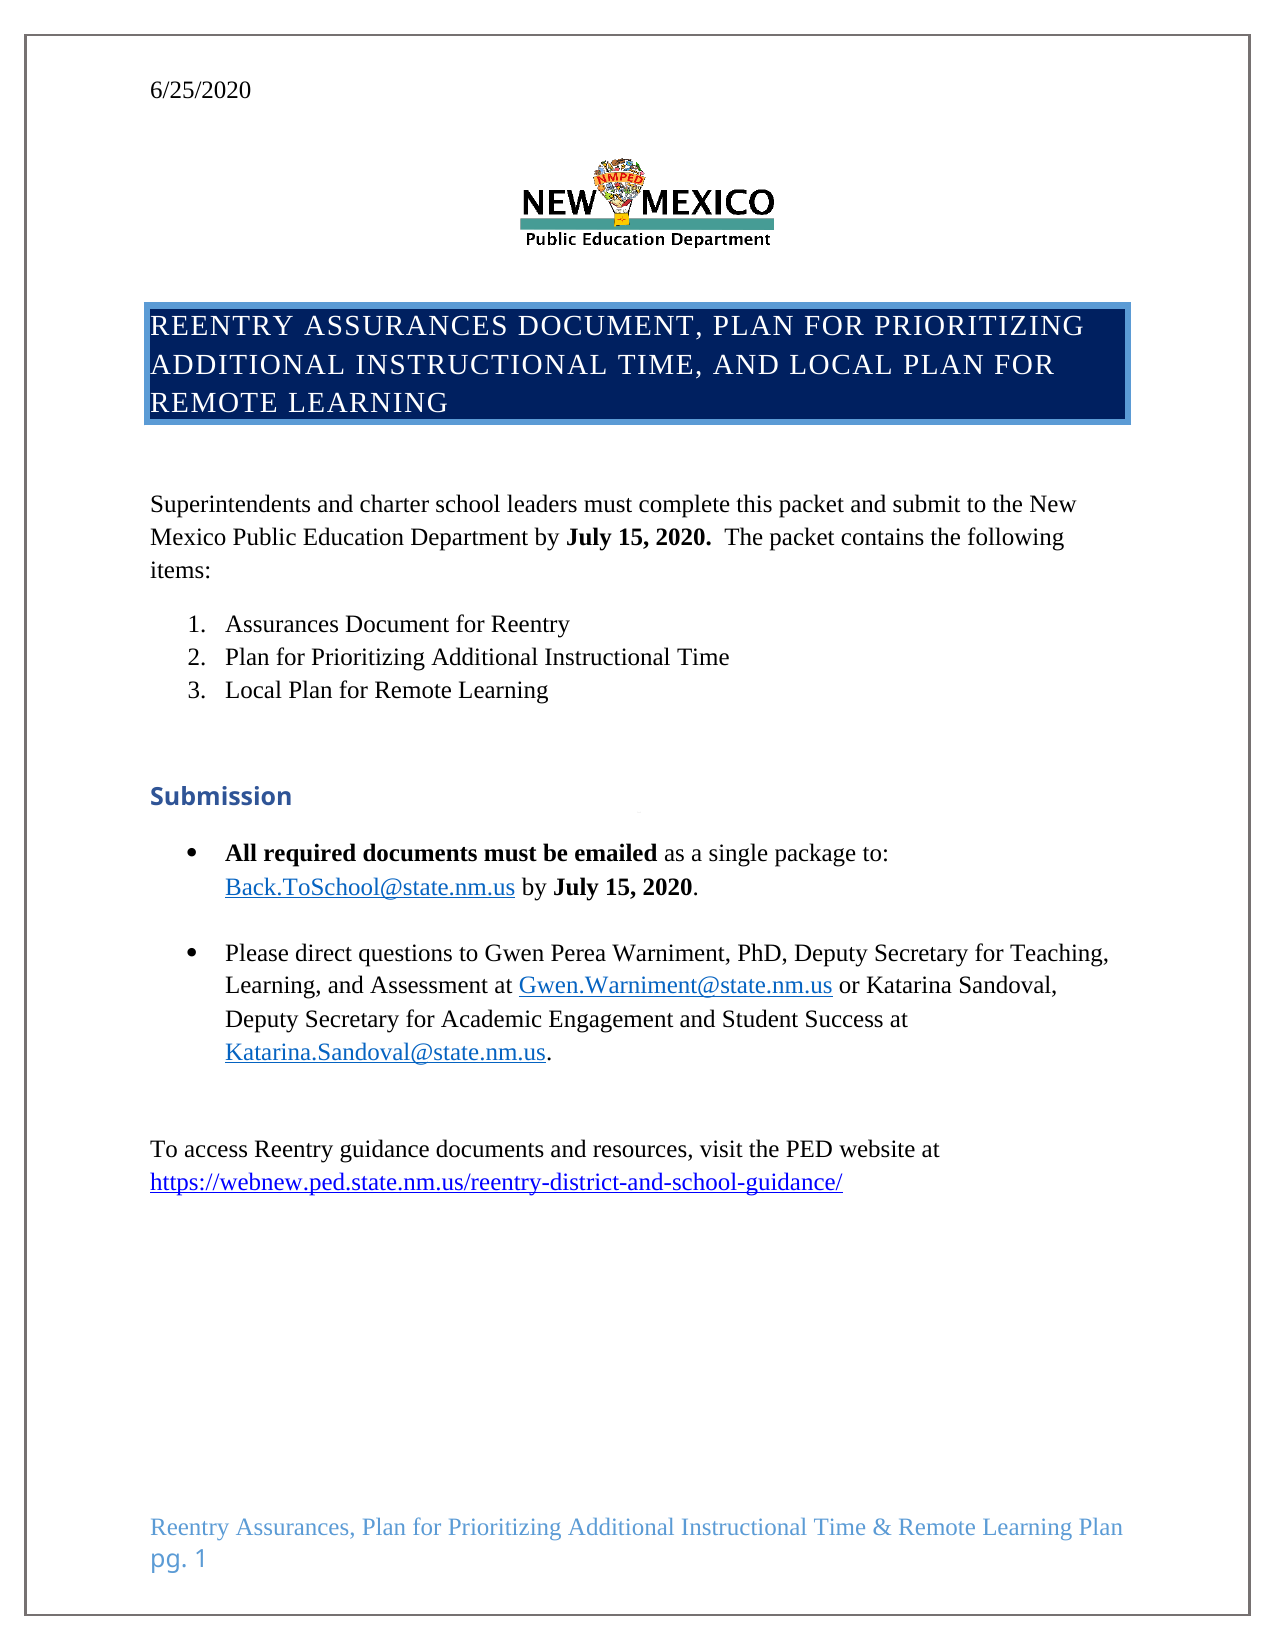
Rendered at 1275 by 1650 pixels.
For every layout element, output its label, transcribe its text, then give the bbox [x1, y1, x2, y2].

picture [483, 122, 792, 277]
list Please direct questions to Gwen Perea Warniment, PhD, Deputy Secretary for Teaching, Learning, and Assessment at Gwen.Warniment@state.nm.us or Katarina Sandoval, Deputy Secretary for Academic Engagement and Student Success at Katarina.Sandoval@state.nm.us. [187, 938, 1125, 1065]
text Superintendents and charter school leaders must complete this packet and submit to the New Mexico Public Education Department by July 15, 2020. The packet contains the following items: [150, 489, 1125, 584]
list Assurances Document for Reentry [187, 609, 1125, 638]
text Submission [150, 778, 1125, 813]
text To access Reentry guidance documents and resources, visit the PED website at https://webnew.ped.state.nm.us/reentry-district-and-school-guidance/ [150, 1134, 1125, 1196]
text Reentry Assurances Document, Plan for prioritizing additional Instructional Time, and LOCAL PLAN for Remote Learning [150, 309, 1125, 419]
list All required documents must be emailed as a single package to: Back.ToSchool@state.nm.us by July 15, 2020. [187, 838, 1125, 900]
list Local Plan for Remote Learning [187, 675, 1125, 704]
list Plan for Prioritizing Additional Instructional Time [187, 642, 1125, 671]
